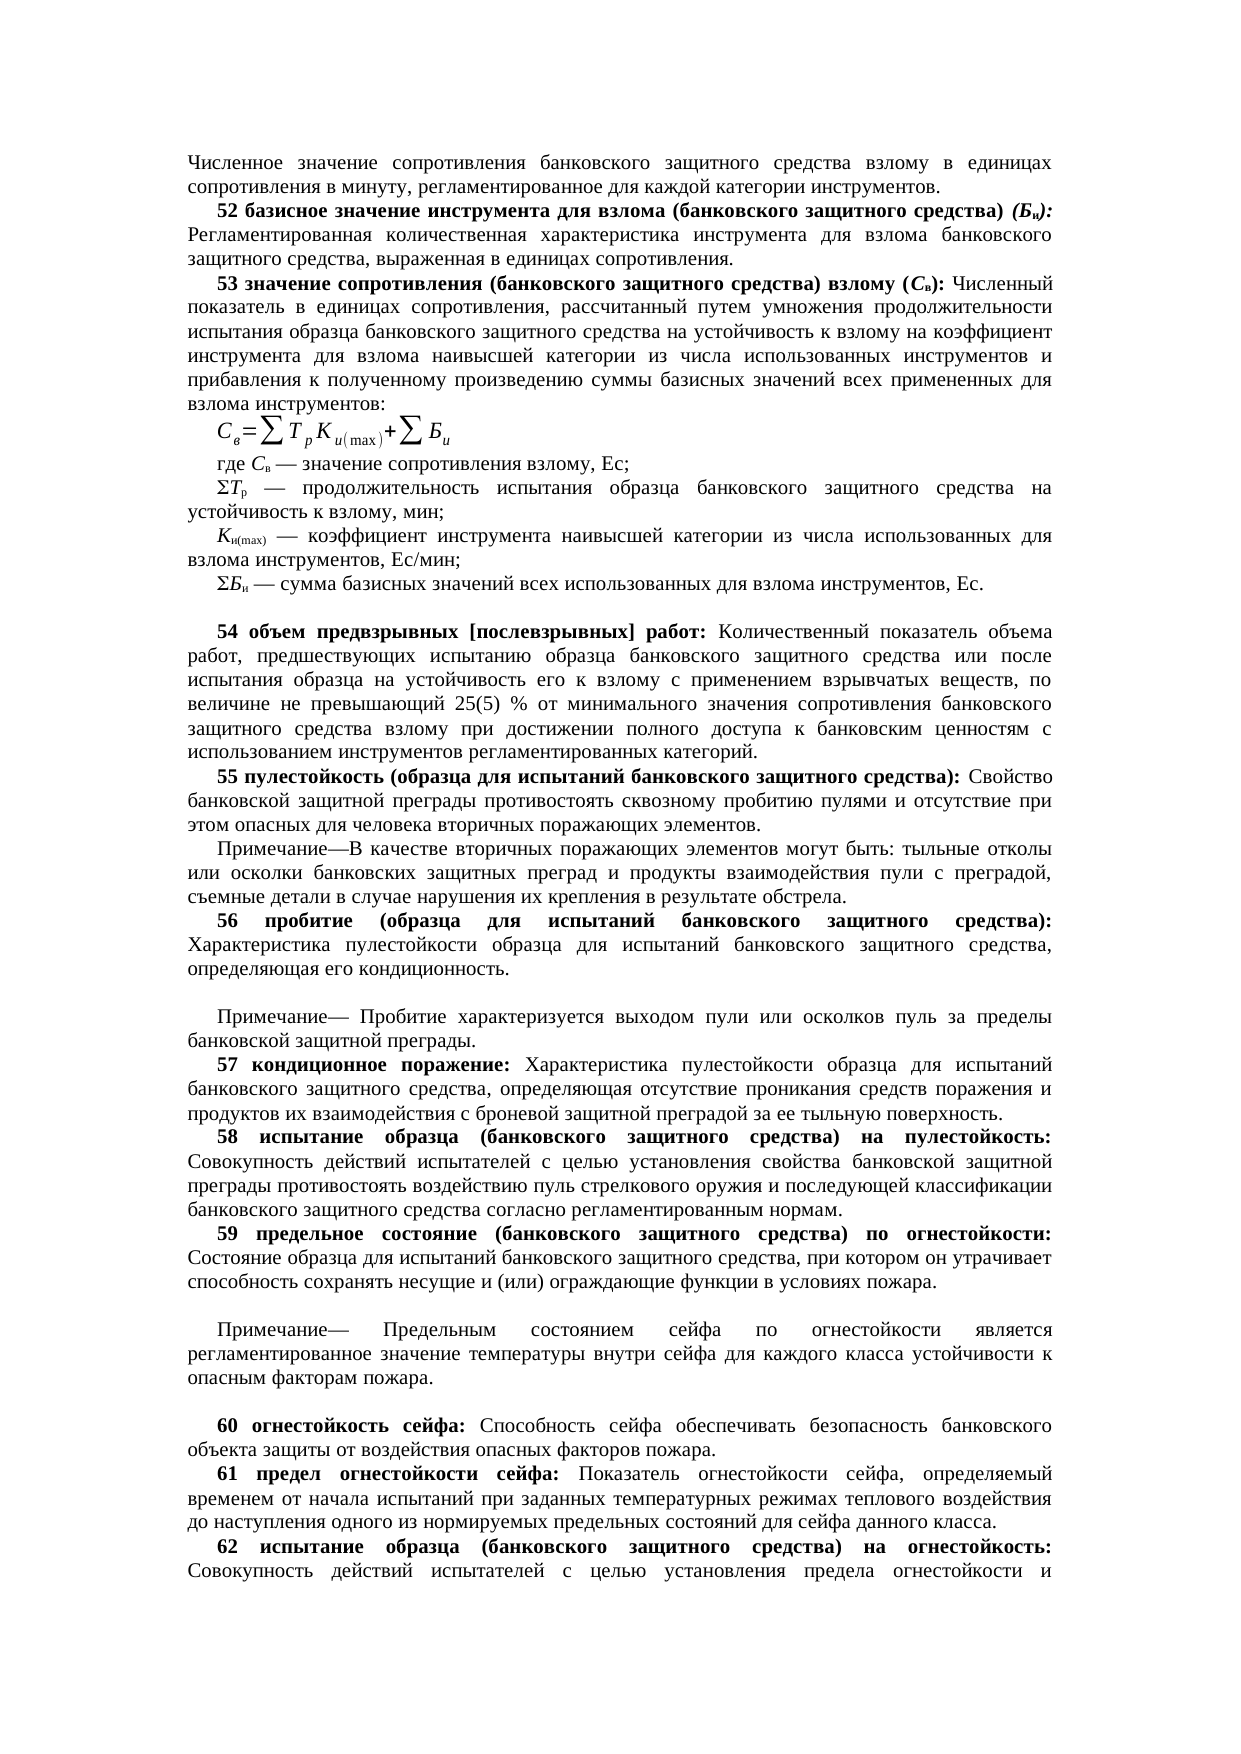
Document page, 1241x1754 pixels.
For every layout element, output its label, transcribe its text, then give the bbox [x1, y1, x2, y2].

text где Св — значение сопротивления взлому, Ес; [187, 451, 1053, 475]
text 58 испытание образца (банковского защитного средства) на пулестойкость: Совокупность действий испытателей с целью установления свойства банковской защитной преграды противостоять воздействию пуль стрелкового оружия и последующей классификации банковского защитного средства согласно регламентированным нормам. [187, 1124, 1053, 1221]
text 53 значение сопротивления (банковского защитного средства) взлому (Св): Численный показатель в единицах сопротивления, рассчитанный путем умножения продолжительности испытания образца банковского защитного средства на устойчивость к взлому на коэффициент инструмента для взлома наивысшей категории из числа использованных инструментов и прибавления к полученному произведению суммы базисных значений всех примененных для взлома инструментов: [187, 270, 1053, 415]
text Тр — продолжительность испытания образца банковского защитного средства на устойчивость к взлому, мин; [187, 475, 1053, 523]
text 55 пулестойкость (образца для испытаний банковского защитного средства): Свойство банковской защитной преграды противостоять сквозному пробитию пулями и отсутствие при этом опасных для человека вторичных поражающих элементов. [187, 763, 1053, 836]
text 56 пробитие (образца для испытаний банковского защитного средства): Характеристика пулестойкости образца для испытаний банковского защитного средства, определяющая его кондиционность. [187, 908, 1053, 980]
text 54 объем предвзрывных [послевзрывных] работ: Количественный показатель объема работ, предшествующих испытанию образца банковского защитного средства или после испытания образца на устойчивость его к взлому с применением взрывчатых веществ, по величине не превышающий 25(5) % от минимального значения сопротивления банковского защитного средства взлому при достижении полного доступа к банковским ценностям с использованием инструментов регламентированных категорий. [187, 619, 1053, 763]
text Примечание— Предельным состоянием сейфа по огнестойкости является регламентированное значение температуры внутри сейфа для каждого класса устойчивости к опасным факторам пожара. [187, 1317, 1053, 1389]
text Ки(mах) — коэффициент инструмента наивысшей категории из числа использованных для взлома инструментов, Ес/мин; [187, 523, 1053, 571]
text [187, 1533, 1053, 1582]
text 60 огнестойкость сейфа: Способность сейфа обеспечивать безопасность банковского объекта защиты от воздействия опасных факторов пожара. [187, 1413, 1053, 1461]
text 59 предельное состояние (банковского защитного средства) по огнестойкости: Состояние образца для испытаний банковского защитного средства, при котором он утрачивает способность сохранять несущие и (или) ограждающие функции в условиях пожара. [187, 1221, 1053, 1293]
text 57 кондиционное поражение: Характеристика пулестойкости образца для испытаний банковского защитного средства, определяющая отсутствие проникания средств поражения и продуктов их взаимодействия с броневой защитной преградой за ее тыльную поверхность. [187, 1052, 1053, 1124]
text 61 предел огнестойкости сейфа: Показатель огнестойкости сейфа, определяемый временем от начала испытаний при заданных температурных режимах теплового воздействия до наступления одного из нормируемых предельных состояний для сейфа данного класса. [187, 1461, 1053, 1533]
text Примечание— Пробитие характеризуется выходом пули или осколков пуль за пределы банковской защитной преграды. [187, 1004, 1053, 1052]
text Примечание—В качестве вторичных поражающих элементов могут быть: тыльные отколы или осколки банковских защитных преград и продукты взаимодействия пули с преградой, съемные детали в случае нарушения их крепления в результате обстрела. [187, 836, 1053, 908]
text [187, 150, 1053, 198]
text Би — сумма базисных значений всех использованных для взлома инструментов, Ес. [187, 571, 1053, 595]
text 52 базисное значение инструмента для взлома (банковского защитного средства) (Би): Регламентированная количественная характеристика инструмента для взлома банковского защитного средства, выраженная в единицах сопротивления. [187, 198, 1053, 270]
